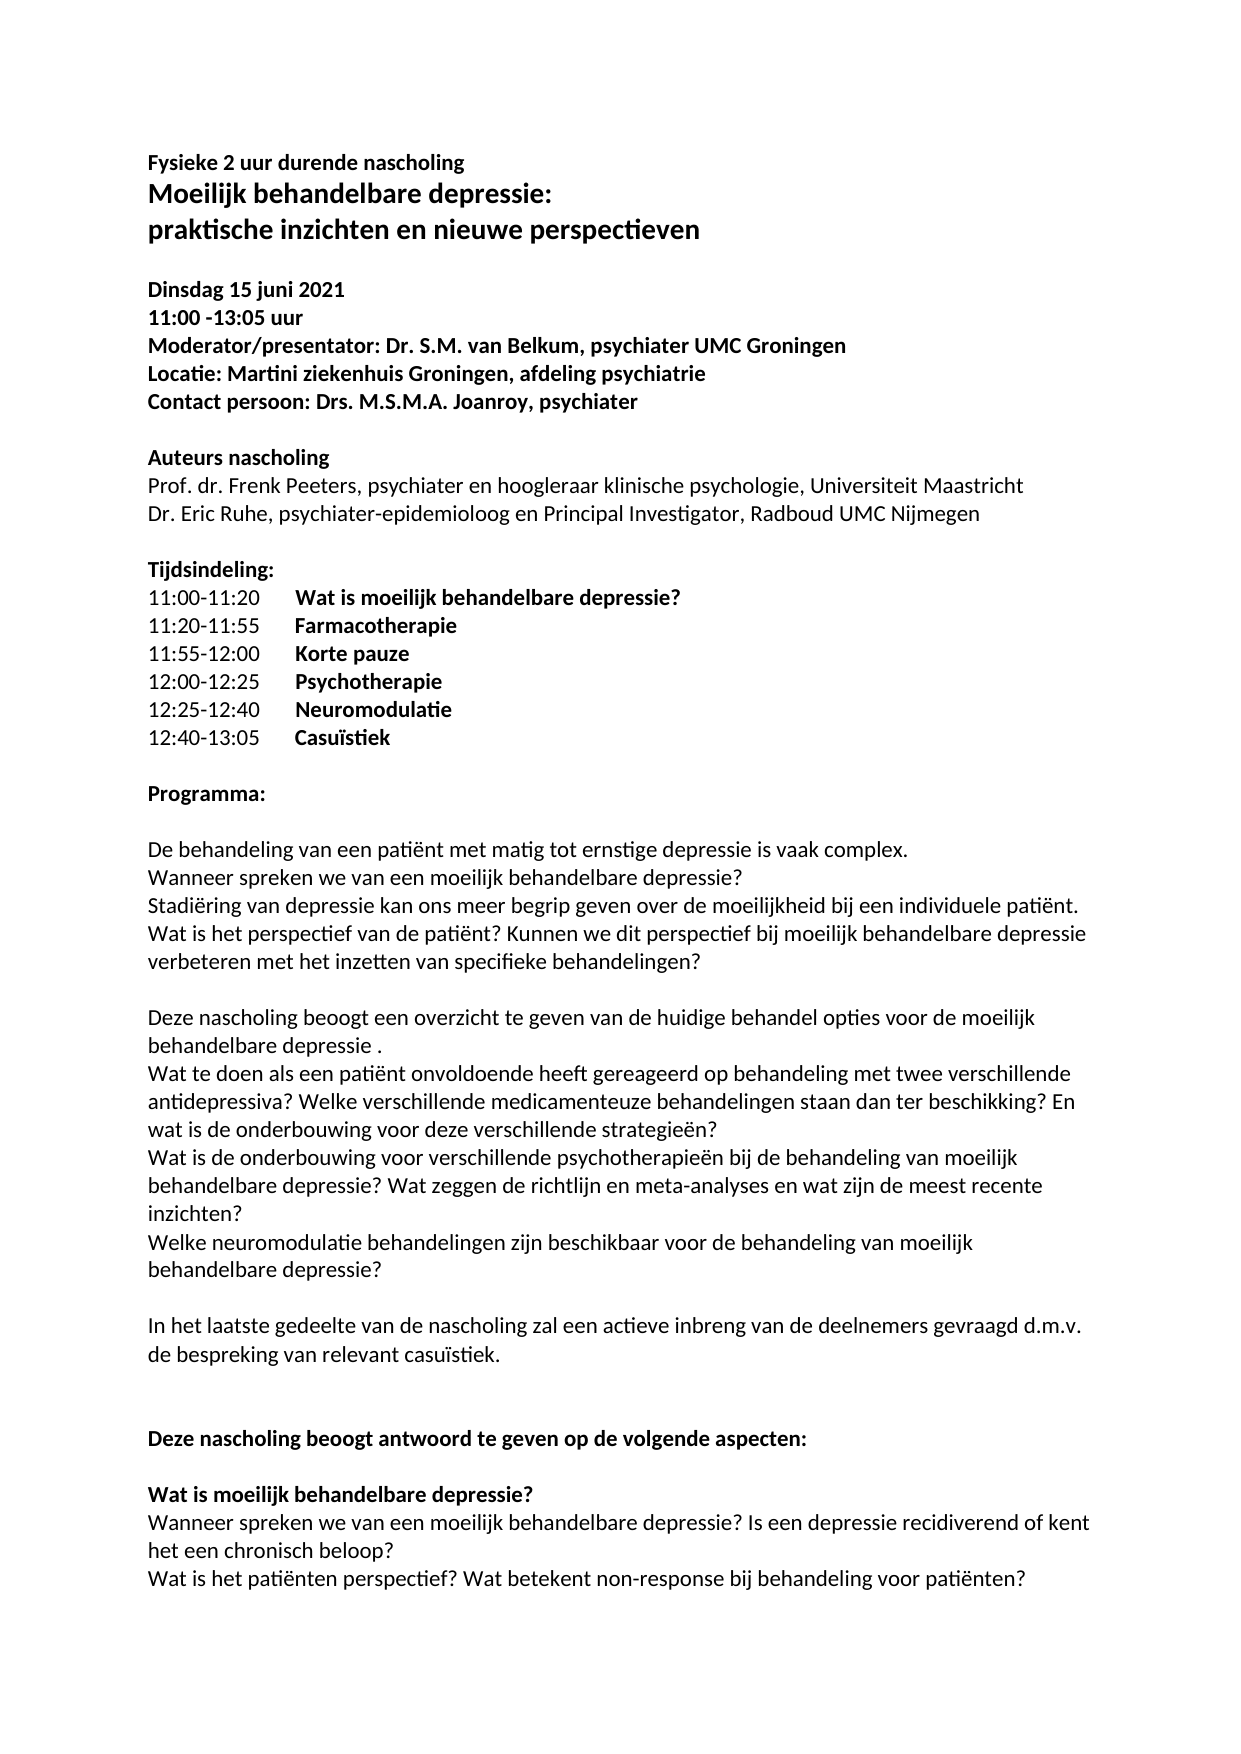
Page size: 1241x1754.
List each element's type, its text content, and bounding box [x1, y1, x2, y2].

text praktische inzichten en nieuwe perspectieven [148, 211, 1093, 247]
text Deze nascholing beoogt een overzicht te geven van de huidige behandel opties voor de moeilijk behandelbare depressie . [148, 1003, 1093, 1059]
text Auteurs nascholing [148, 443, 1093, 471]
text In het laatste gedeelte van de nascholing zal een actieve inbreng van de deelnemers gevraagd d.m.v. de bespreking van relevant casuïstiek. [148, 1312, 1093, 1368]
text De behandeling van een patiënt met matig tot ernstige depressie is vaak complex. [148, 835, 1093, 863]
text Contact persoon: Drs. M.S.M.A. Joanroy, psychiater [148, 387, 1093, 415]
text Deze nascholing beoogt antwoord te geven op de volgende aspecten: [148, 1424, 1093, 1452]
text 12:25-12:40 Neuromodulatie [148, 695, 1093, 723]
text Wat is het perspectief van de patiënt? Kunnen we dit perspectief bij moeilijk behandelbare depressie verbeteren met het inzetten van specifieke behandelingen? [148, 919, 1093, 975]
text Wanneer spreken we van een moeilijk behandelbare depressie? Is een depressie recidiverend of kent het een chronisch beloop? [148, 1508, 1093, 1564]
text Wat is het patiënten perspectief? Wat betekent non-response bij behandeling voor patiënten? [148, 1564, 1093, 1592]
text Locatie: Martini ziekenhuis Groningen, afdeling psychiatrie [148, 359, 1093, 387]
text 12:00-12:25 Psychotherapie [148, 667, 1093, 695]
text 12:40-13:05 Casuïstiek [148, 723, 1093, 751]
text Wat te doen als een patiënt onvoldoende heeft gereageerd op behandeling met twee verschillende antidepressiva? Welke verschillende medicamenteuze behandelingen staan dan ter beschikking? En wat is de onderbouwing voor deze verschillende strategieën? [148, 1059, 1093, 1143]
text Fysieke 2 uur durende nascholing [148, 148, 1093, 176]
text Moderator/presentator: Dr. S.M. van Belkum, psychiater UMC Groningen [148, 331, 1093, 359]
text Welke neuromodulatie behandelingen zijn beschikbaar voor de behandeling van moeilijk behandelbare depressie? [148, 1228, 1093, 1284]
text Prof. dr. Frenk Peeters, psychiater en hoogleraar klinische psychologie, Universiteit Maastricht [148, 471, 1093, 499]
text 11:00-11:20 Wat is moeilijk behandelbare depressie? [148, 583, 1093, 611]
text Wat is de onderbouwing voor verschillende psychotherapieën bij de behandeling van moeilijk behandelbare depressie? Wat zeggen de richtlijn en meta-analyses en wat zijn de meest recente inzichten? [148, 1143, 1093, 1228]
text 11:20-11:55 Farmacotherapie [148, 611, 1093, 639]
text 11:55-12:00 Korte pauze [148, 639, 1093, 667]
text 11:00 -13:05 uur [148, 303, 1093, 331]
text Wat is moeilijk behandelbare depressie? [148, 1480, 1093, 1508]
text Dinsdag 15 juni 2021 [148, 275, 1093, 303]
text Moeilijk behandelbare depressie: [148, 176, 1093, 211]
text Tijdsindeling: [148, 555, 1093, 583]
text Stadiëring van depressie kan ons meer begrip geven over de moeilijkheid bij een individuele patiënt. [148, 891, 1093, 919]
text Dr. Eric Ruhe, psychiater-epidemioloog en Principal Investigator, Radboud UMC Nijmegen [148, 499, 1093, 527]
text Programma: [148, 779, 1093, 807]
text Wanneer spreken we van een moeilijk behandelbare depressie? [148, 863, 1093, 891]
